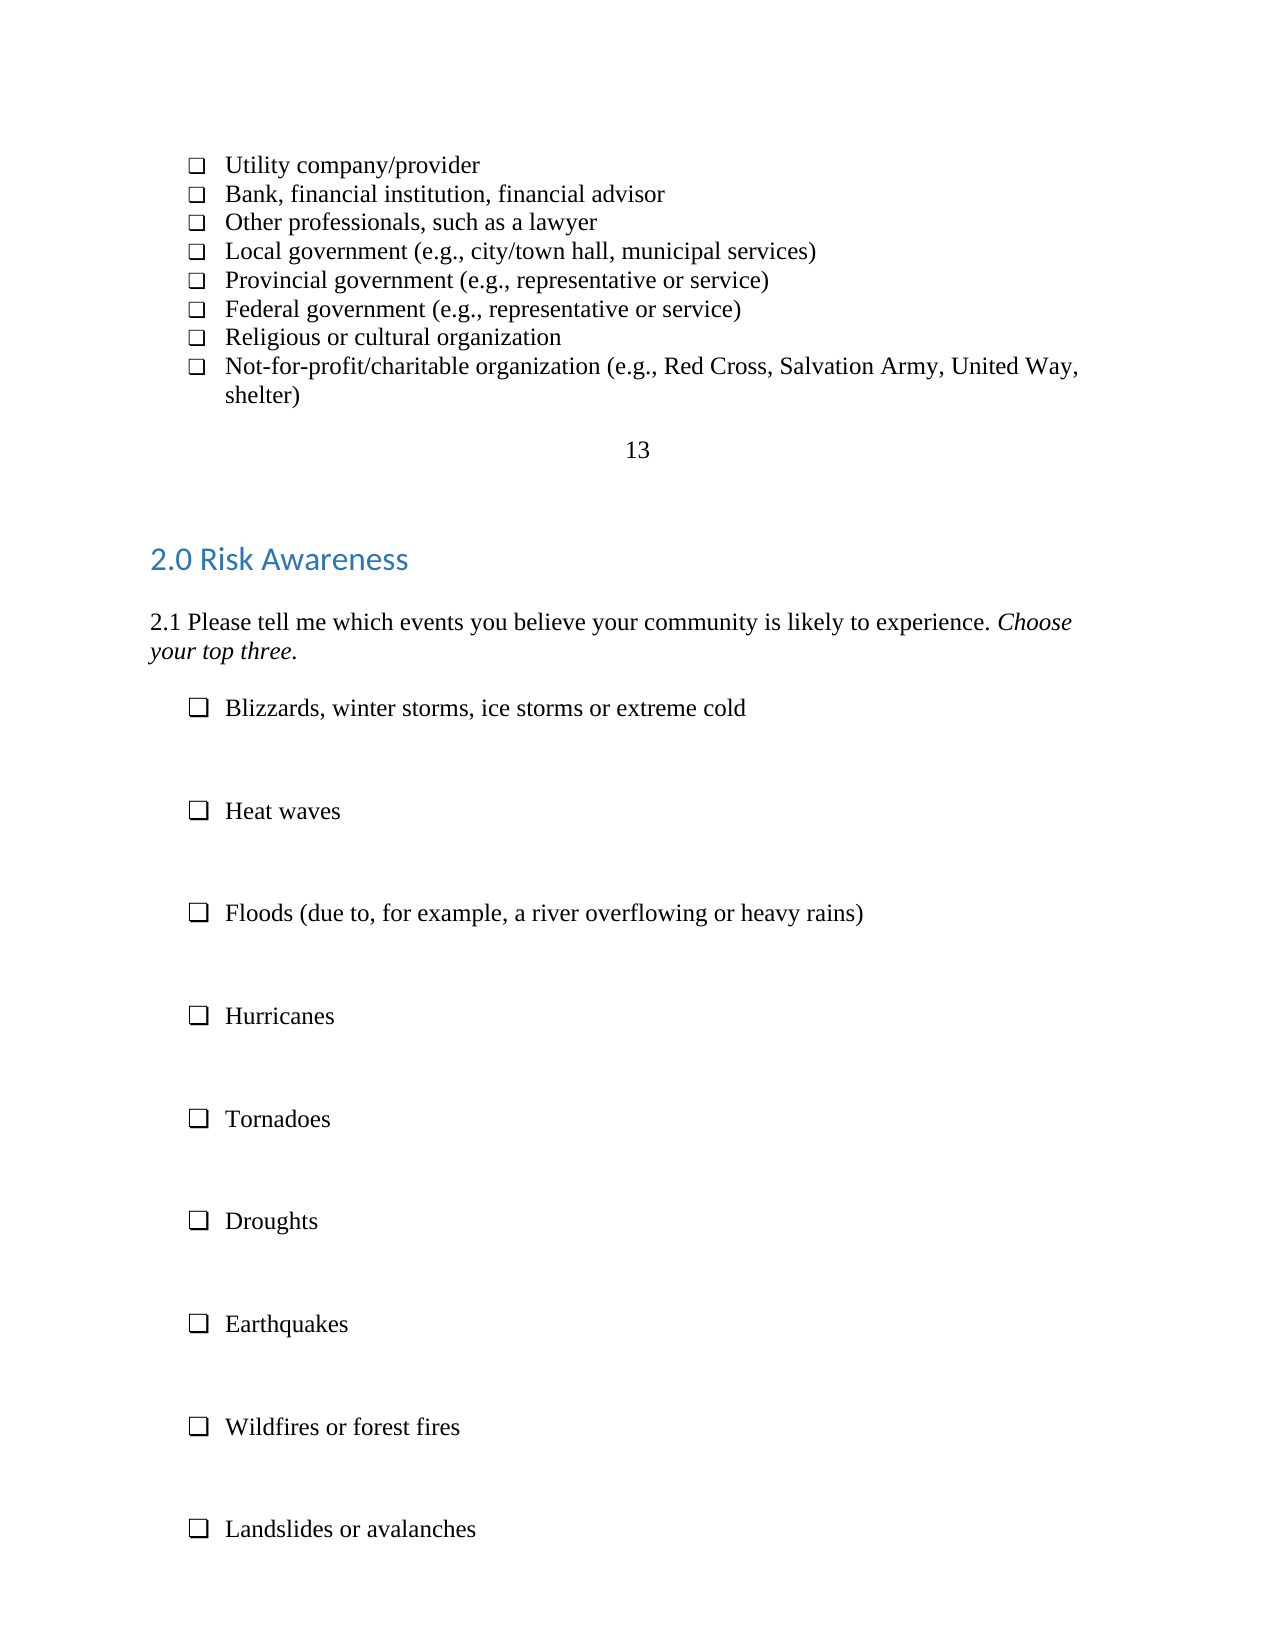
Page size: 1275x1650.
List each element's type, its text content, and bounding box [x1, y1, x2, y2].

list Bank, financial institution, financial advisor [187, 179, 1125, 207]
list Not-for-profit/charitable organization (e.g., Red Cross, Salvation Army, United Way, shelter) [187, 351, 1125, 409]
list Other professionals, such as a lawyer [187, 207, 1125, 236]
list Federal government (e.g., representative or service) [187, 294, 1125, 322]
list Provincial government (e.g., representative or service) [187, 265, 1125, 294]
list Religious or cultural organization [187, 322, 1125, 351]
list Utility company/provider [187, 150, 1125, 179]
list Local government (e.g., city/town hall, municipal services) [187, 236, 1125, 265]
